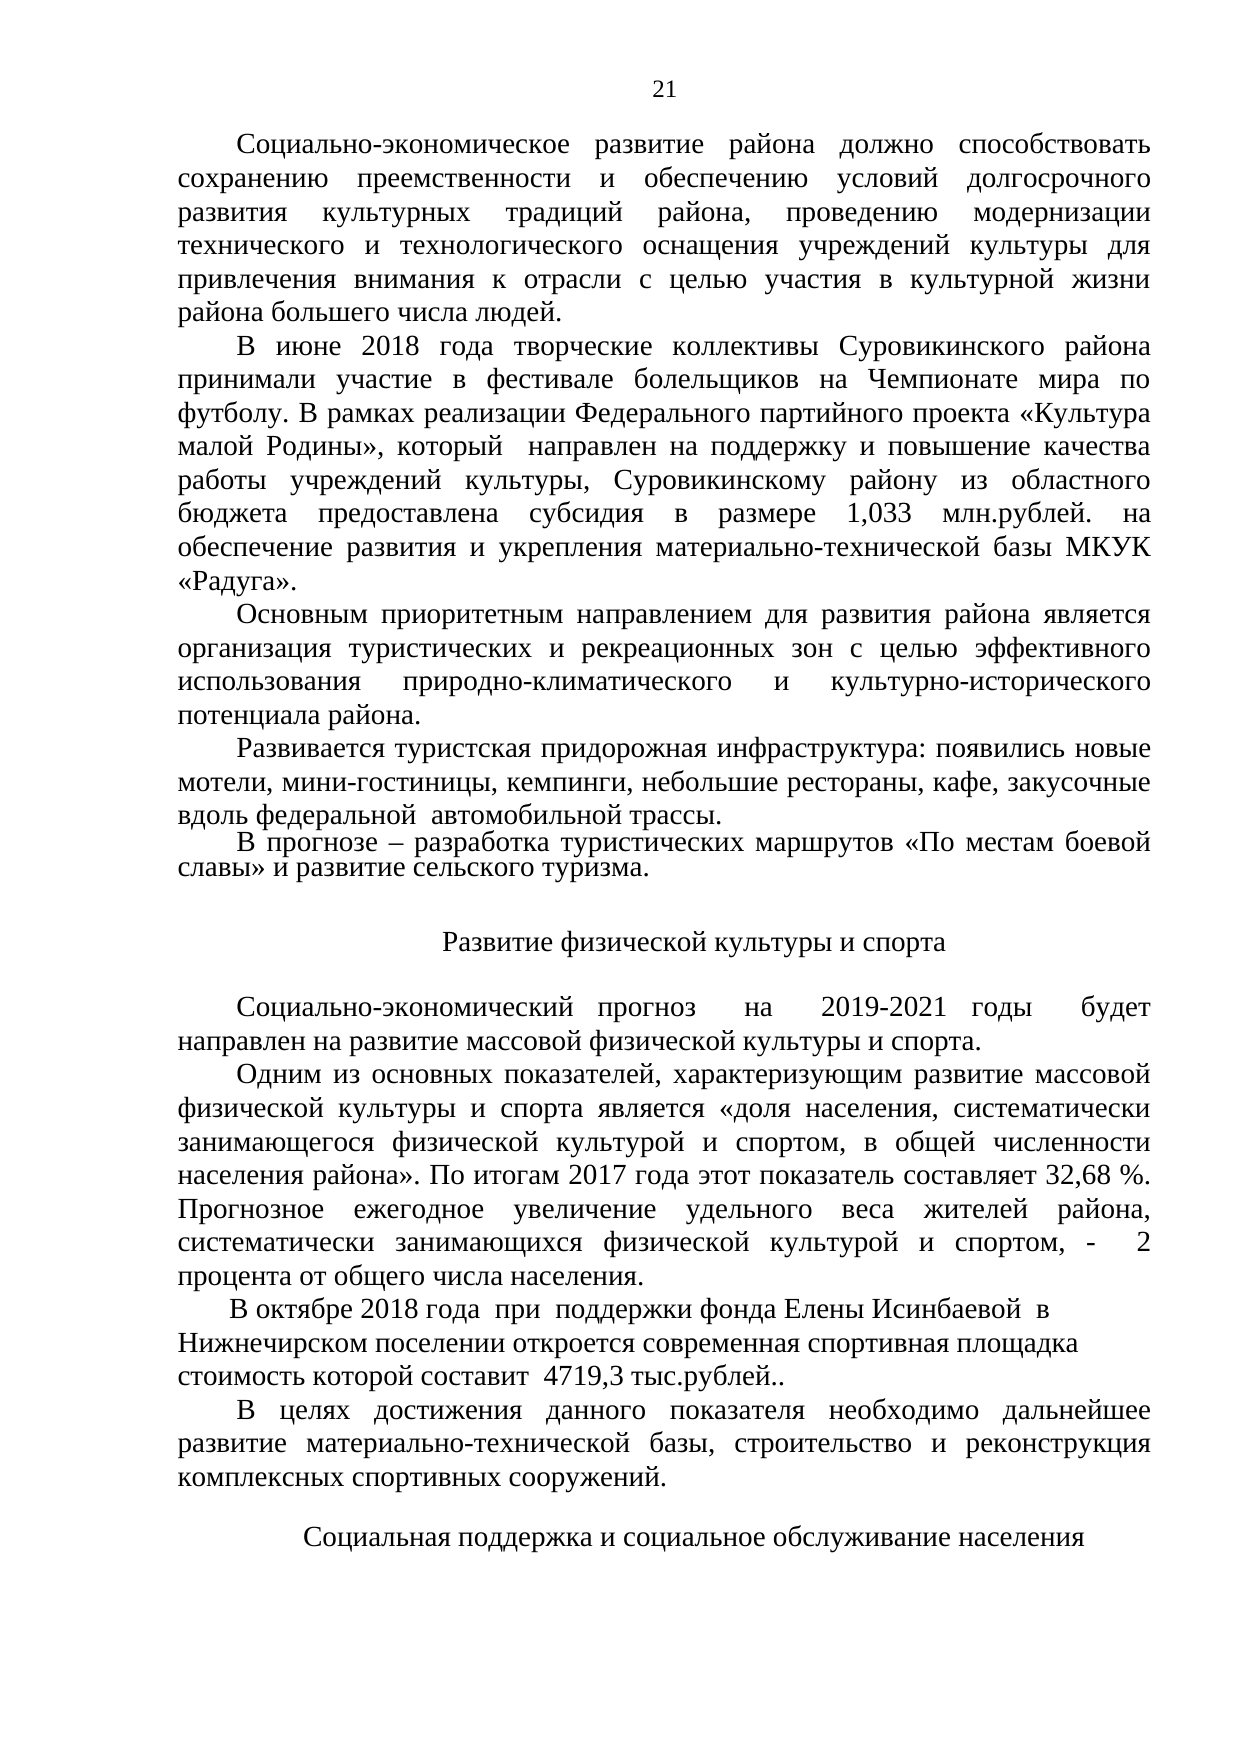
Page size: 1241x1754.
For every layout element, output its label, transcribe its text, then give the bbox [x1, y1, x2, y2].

title В целях достижения данного показателя необходимо дальнейшее развитие материально-технической базы, строительство и реконструкция комплексных спортивных сооружений. [177, 1392, 1152, 1493]
title Социальная поддержка и социальное обслуживание населения [177, 1526, 1152, 1551]
title Основным приоритетным направлением для развития района является организация туристических и рекреационных зон с целью эффективного использования природно-климатического и культурно-исторического потенциала района. [177, 596, 1152, 730]
title Развитие физической культуры и спорта [571, 931, 1152, 956]
title В прогнозе – разработка туристических маршрутов «По местам боевой славы» и развитие сельского туризма. [177, 831, 1152, 881]
title Социально-экономическое развитие района должно способствовать сохранению преемственности и обеспечению условий долгосрочного развития культурных традиций района, проведению модернизации технического и технологического оснащения учреждений культуры для привлечения внимания к отрасли с целью участия в культурной жизни района большего числа людей. [177, 127, 1152, 328]
title Одним из основных показателей, характеризующим развитие массовой физической культуры и спорта является «доля населения, систематически занимающегося физической культурой и спортом, в общей численности населения района». По итогам 2017 года этот показатель составляет 32,68 %. Прогнозное ежегодное увеличение удельного веса жителей района, систематически занимающихся физической культурой и спортом, - 2 процента от общего числа населения. [177, 1057, 1152, 1291]
title Развитие физической культуры и спорта [177, 931, 568, 956]
title Социально-экономический прогноз на 2019-2021 годы будет направлен на развитие массовой физической культуры и спорта. [177, 989, 1152, 1057]
text В октябре 2018 года при поддержки фонда Елены Исинбаевой в Нижнечирском поселении откроется современная спортивная площадка стоимость которой составит 4719,3 тыс.рублей.. [177, 1291, 1152, 1392]
title Развивается туристская придорожная инфраструктура: появились новые мотели, мини-гостиницы, кемпинги, небольшие рестораны, кафе, закусочные вдоль федеральной автомобильной трассы. [177, 730, 1152, 831]
title В июне 2018 года творческие коллективы Суровикинского района принимали участие в фестивале болельщиков на Чемпионате мира по футболу. В рамках реализации Федерального партийного проекта «Культура малой Родины», который направлен на поддержку и повышение качества работы учреждений культуры, Суровикинскому району из областного бюджета предоставлена субсидия в размере 1,033 млн.рублей. на обеспечение развития и укрепления материально-технической базы МКУК «Радуга». [177, 328, 1152, 596]
